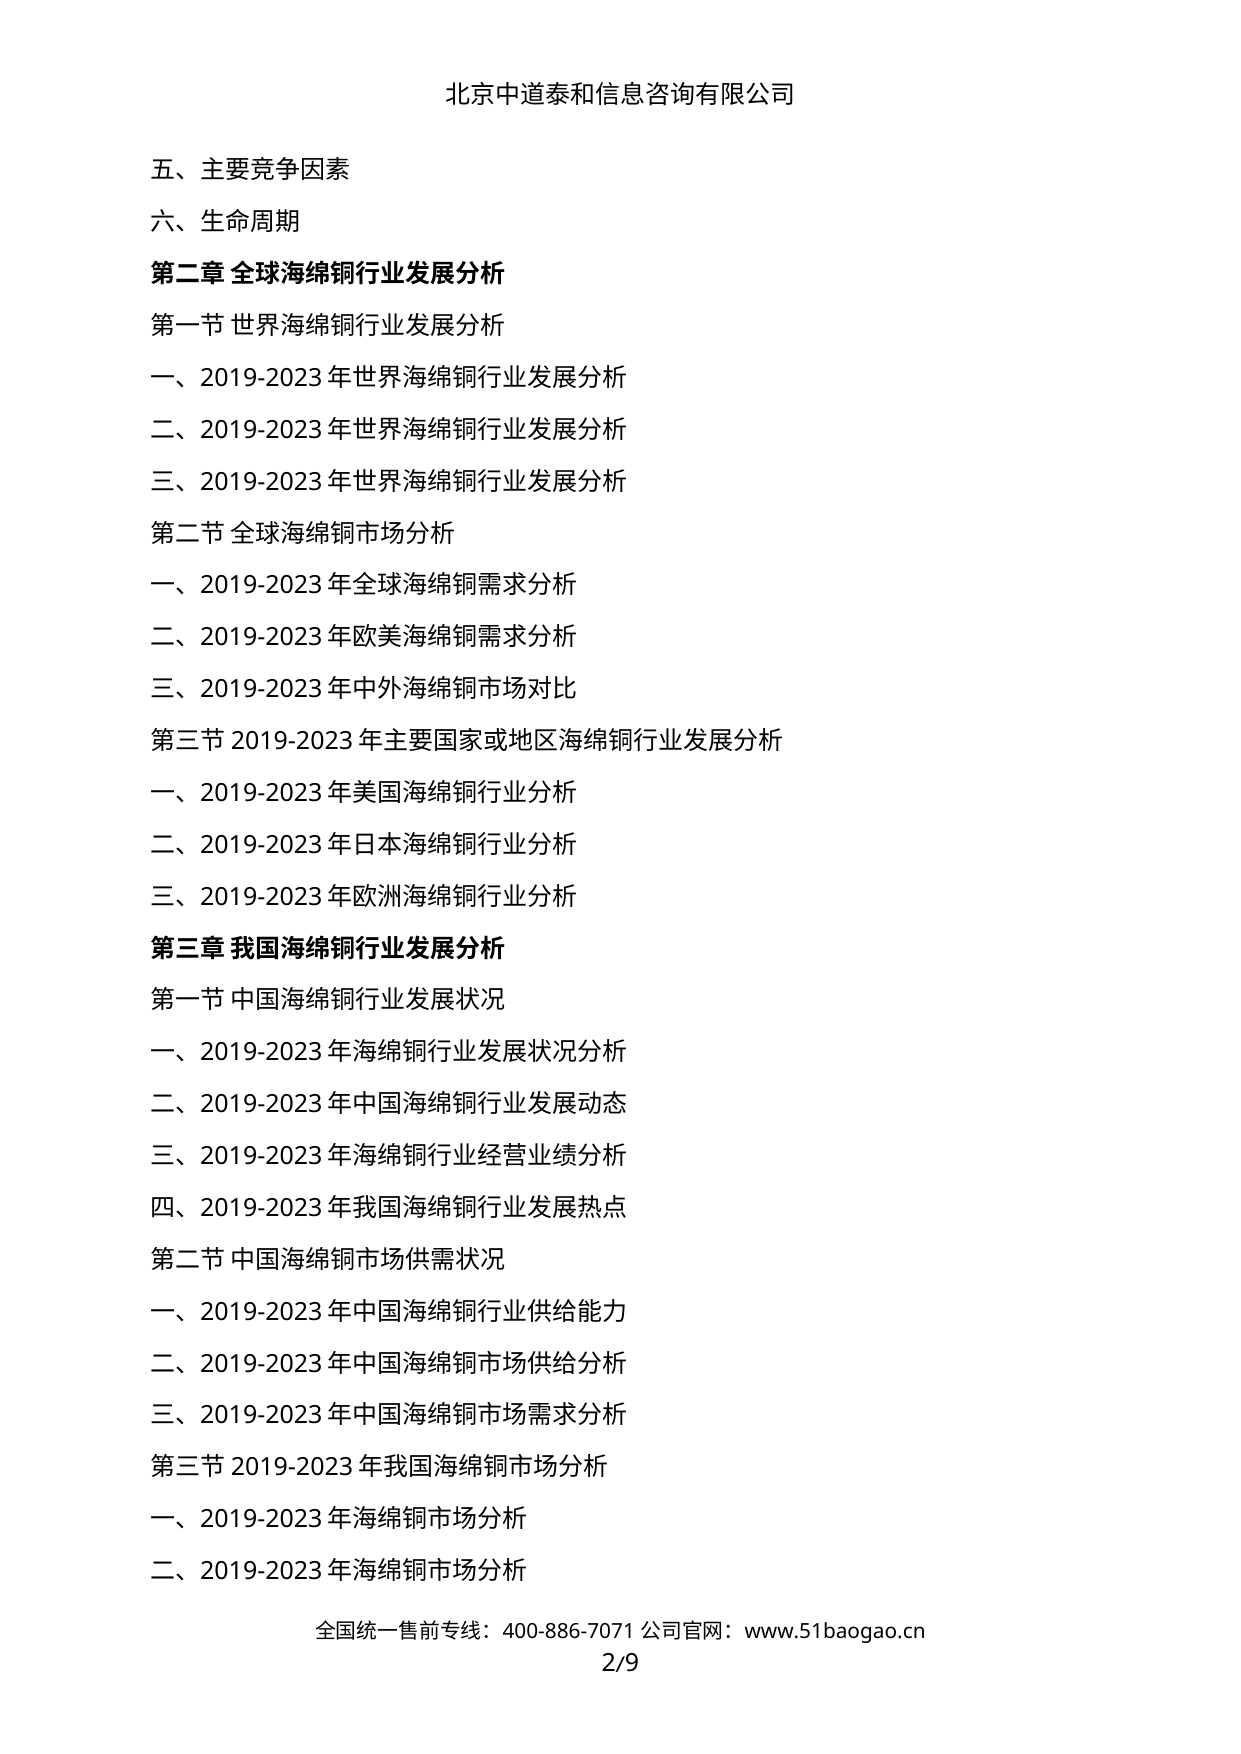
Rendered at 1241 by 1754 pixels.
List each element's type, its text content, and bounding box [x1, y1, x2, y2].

text 三、2019-2023年中国海绵铜市场需求分析 [150, 1395, 1090, 1431]
text 一、2019-2023年海绵铜市场分析 [150, 1499, 1090, 1535]
text 二、2019-2023年世界海绵铜行业发展分析 [150, 409, 1090, 446]
text 一、2019-2023年海绵铜行业发展状况分析 [150, 1032, 1090, 1068]
text 第三章 我国海绵铜行业发展分析 [150, 928, 1090, 964]
text 第二节 中国海绵铜市场供需状况 [150, 1239, 1090, 1276]
text 二、2019-2023年日本海绵铜行业分析 [150, 824, 1090, 861]
text 一、2019-2023年中国海绵铜行业供给能力 [150, 1291, 1090, 1327]
text 二、2019-2023年欧美海绵铜需求分析 [150, 617, 1090, 653]
text 一、2019-2023年美国海绵铜行业分析 [150, 772, 1090, 809]
text 三、2019-2023年欧洲海绵铜行业分析 [150, 876, 1090, 912]
text 第一节 世界海绵铜行业发展分析 [150, 306, 1090, 342]
text 二、2019-2023年海绵铜市场分析 [150, 1551, 1090, 1587]
text 五、主要竞争因素 [150, 150, 1090, 186]
text 第二章 全球海绵铜行业发展分析 [150, 254, 1090, 290]
text 一、2019-2023年世界海绵铜行业发展分析 [150, 357, 1090, 394]
text 六、生命周期 [150, 202, 1090, 238]
text 第三节 2019-2023年主要国家或地区海绵铜行业发展分析 [150, 721, 1090, 757]
text 一、2019-2023年全球海绵铜需求分析 [150, 565, 1090, 601]
text 第二节 全球海绵铜市场分析 [150, 513, 1090, 549]
text 三、2019-2023年中外海绵铜市场对比 [150, 669, 1090, 705]
text 三、2019-2023年海绵铜行业经营业绩分析 [150, 1136, 1090, 1172]
text 二、2019-2023年中国海绵铜行业发展动态 [150, 1084, 1090, 1120]
text 第一节 中国海绵铜行业发展状况 [150, 980, 1090, 1016]
text 二、2019-2023年中国海绵铜市场供给分析 [150, 1343, 1090, 1379]
text 第三节 2019-2023年我国海绵铜市场分析 [150, 1447, 1090, 1483]
text 三、2019-2023年世界海绵铜行业发展分析 [150, 461, 1090, 497]
text 四、2019-2023年我国海绵铜行业发展热点 [150, 1187, 1090, 1224]
